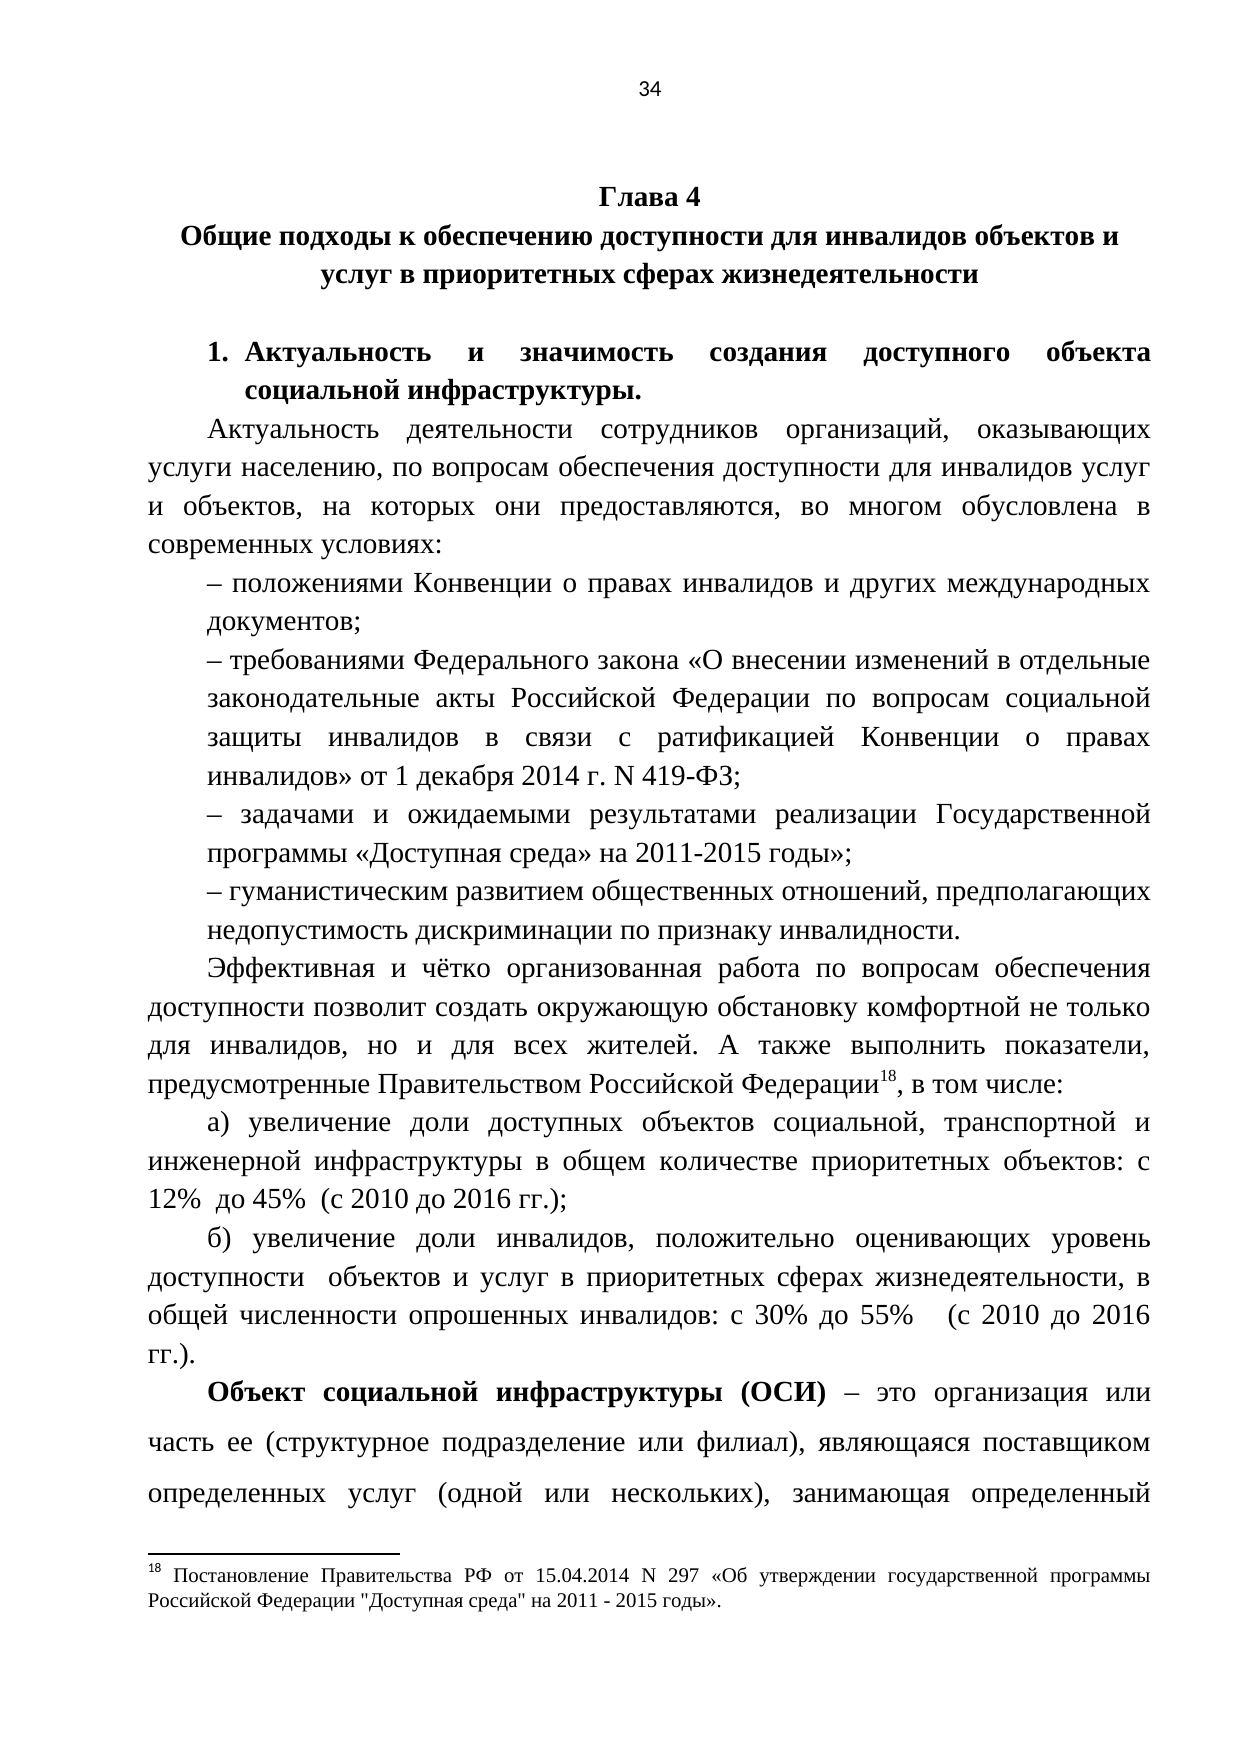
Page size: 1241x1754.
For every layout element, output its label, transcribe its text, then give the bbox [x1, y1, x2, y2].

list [148, 1374, 1152, 1508]
list Актуальность деятельности сотрудников организаций, оказывающих услуги населению, по вопросам обеспечения доступности для инвалидов услуг и объектов, на которых они предоставляются, во многом обусловлена в современных условиях: [148, 411, 1152, 560]
list б) увеличение доли инвалидов, положительно оценивающих уровень доступности объектов и услуг в приоритетных сферах жизнедеятельности, в общей численности опрошенных инвалидов: с 30% до 55% (с 2010 до 2016 гг.). [148, 1220, 1152, 1369]
list – положениями Конвенции о правах инвалидов и других международных документов; [207, 565, 1152, 637]
list Глава 4 [148, 179, 1152, 213]
list – гуманистическим развитием общественных отношений, предполагающих недопустимость дискриминации по признаку инвалидности. [207, 873, 1152, 945]
list – задачами и ожидаемыми результатами реализации Государственной программы «Доступная среда» на 2011-2015 годы»; [207, 796, 1152, 868]
list а) увеличение доли доступных объектов социальной, транспортной и инженерной инфраструктуры в общем количестве приоритетных объектов: с 12% до 45% (с 2010 до 2016 гг.); [148, 1104, 1152, 1215]
list Общие подходы к обеспечению доступности для инвалидов объектов и услуг в приоритетных сферах жизнедеятельности [148, 218, 1152, 290]
list Эффективная и чётко организованная работа по вопросам обеспечения доступности позволит создать окружающую обстановку комфортной не только для инвалидов, но и для всех жителей. А также выполнить показатели, предусмотренные Правительством Российской Федерации, в том числе: [148, 950, 1152, 1099]
list Актуальность и значимость создания доступного объекта социальной инфраструктуры. [207, 334, 1152, 406]
list – требованиями Федерального закона «О внесении изменений в отдельные законодательные акты Российской Федерации по вопросам социальной защиты инвалидов в связи с ратификацией Конвенции о правах инвалидов» от 1 декабря 2014 г. N 419-ФЗ; [207, 642, 1152, 791]
